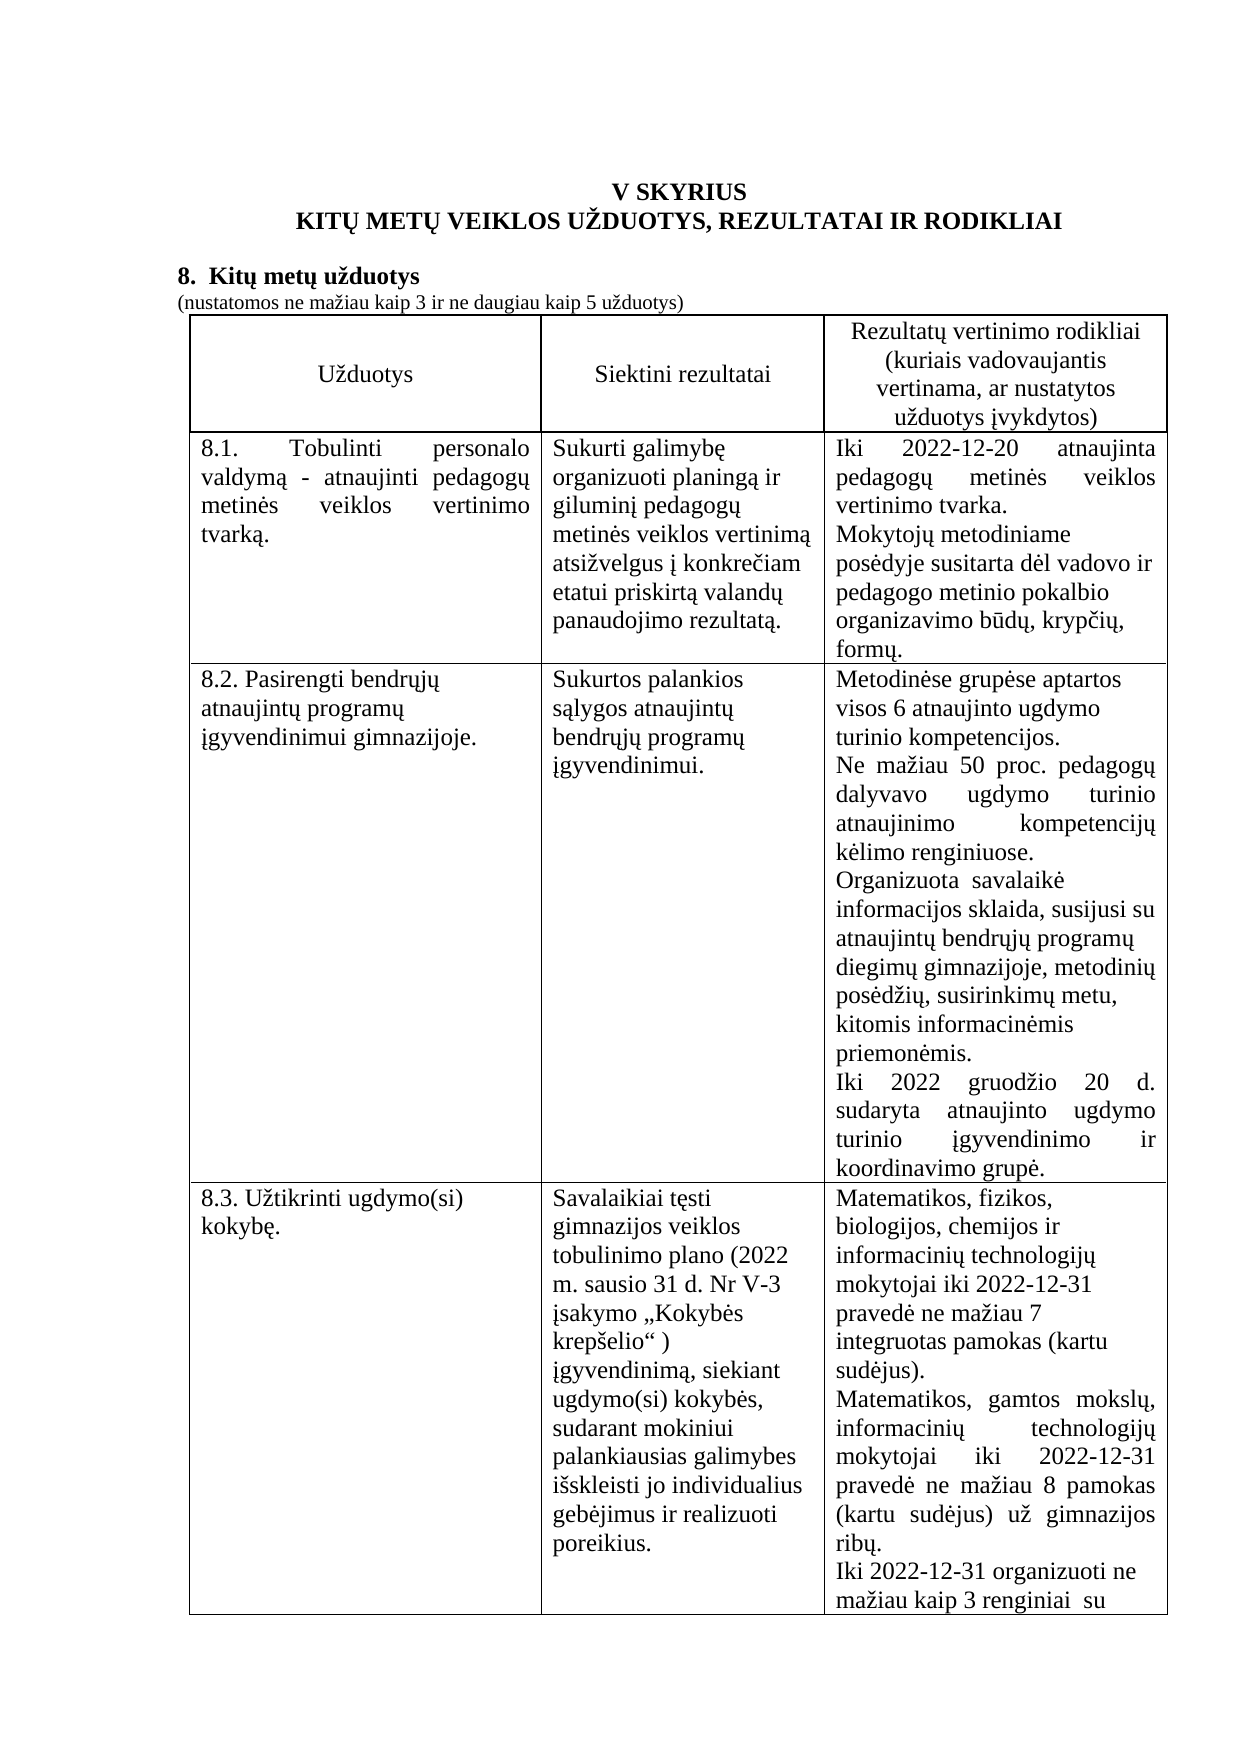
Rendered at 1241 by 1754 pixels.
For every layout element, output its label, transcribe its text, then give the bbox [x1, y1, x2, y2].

table_cell 8.1. Tobulinti personalo valdymą - atnaujinti pedagogų metinės veiklos vertinimo tvarką. [190, 433, 541, 663]
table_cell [542, 1183, 824, 1614]
table_cell 8.2. Pasirengti bendrųjų atnaujintų programų įgyvendinimui gimnazijoje. [190, 663, 541, 1182]
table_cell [825, 1182, 1167, 1614]
table_cell Sukurtos palankios sąlygos atnaujintų bendrųjų programų įgyvendinimui. [542, 664, 824, 1182]
table_cell Metodinėse grupėse aptartos visos 6 atnaujinto ugdymo turinio kompetencijos. Ne mažiau 50 proc. pedagogų dalyvavo ugdymo turinio atnaujinimo kompetencijų kėlimo renginiuose. Organizuota savalaikė informacijos sklaida, susijusi su atnaujintų bendrųjų programų diegimų gimnazijoje, metodinių posėdžių, susirinkimų metu, kitomis informacinėmis priemonėmis. Iki 2022 gruodžio 20 d. sudaryta atnaujinto ugdymo turinio įgyvendinimo ir koordinavimo grupė. [825, 663, 1167, 1182]
table_header Rezultatų vertinimo rodikliai (kuriais vadovaujantis vertinama, ar nustatytos užduotys įvykdytos) [825, 316, 1166, 431]
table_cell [190, 1182, 541, 1614]
text 8. Kitų metų užduotys [177, 261, 1181, 290]
text V SKYRIUS [177, 177, 1181, 206]
table_header Siektini rezultatai [542, 316, 823, 431]
text (nustatomos ne mažiau kaip 3 ir ne daugiau kaip 5 užduotys) [177, 290, 1181, 314]
table_header Užduotys [191, 316, 540, 431]
text KITŲ METŲ VEIKLOS UŽDUOTYS, REZULTATAI IR RODIKLIAI [177, 206, 1181, 235]
table_cell Sukurti galimybę organizuoti planingą ir giluminį pedagogų metinės veiklos vertinimą atsižvelgus į konkrečiam etatui priskirtą valandų panaudojimo rezultatą. [542, 433, 824, 663]
table_cell Iki 2022-12-20 atnaujinta pedagogų metinės veiklos vertinimo tvarka. Mokytojų metodiniame posėdyje susitarta dėl vadovo ir pedagogo metinio pokalbio organizavimo būdų, krypčių, formų. [825, 433, 1167, 663]
